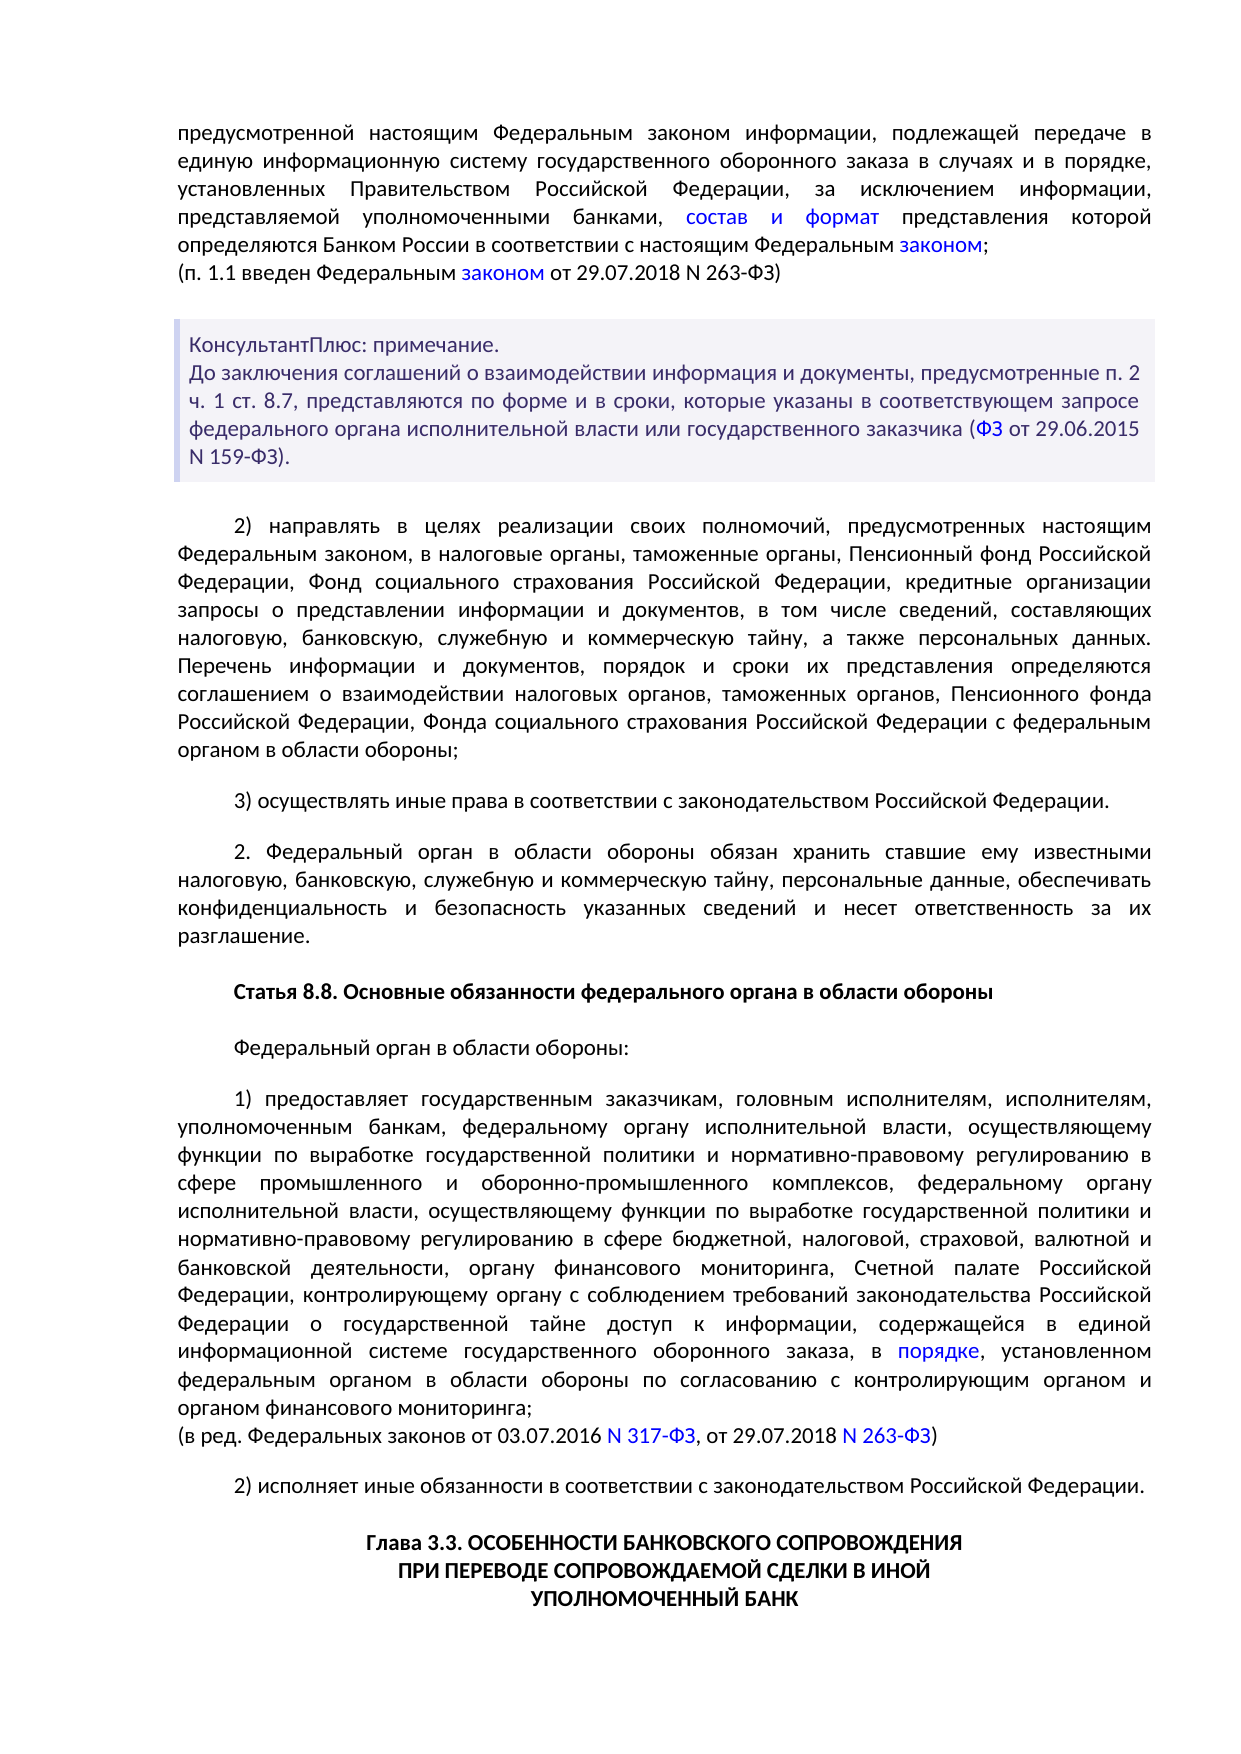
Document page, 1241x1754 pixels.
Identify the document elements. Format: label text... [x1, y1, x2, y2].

text 2. Федеральный орган в области обороны обязан хранить ставшие ему известными налоговую, банковскую, служебную и коммерческую тайну, персональные данные, обеспечивать конфиденциальность и безопасность указанных сведений и несет ответственность за их разглашение. [177, 837, 1152, 949]
title Статья 8.8. Основные обязанности федерального органа в области обороны [177, 977, 1152, 1006]
title ПРИ ПЕРЕВОДЕ СОПРОВОЖДАЕМОЙ СДЕЛКИ В ИНОЙ [177, 1556, 1152, 1584]
text 3) осуществлять иные права в соответствии с законодательством Российской Федерации. [177, 786, 1152, 814]
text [177, 118, 1152, 258]
text 1) предоставляет государственным заказчикам, головным исполнителям, исполнителям, уполномоченным банкам, федеральному органу исполнительной власти, осуществляющему функции по выработке государственной политики и нормативно-правовому регулированию в сфере промышленного и оборонно-промышленного комплексов, федеральному органу исполнительной власти, осуществляющему функции по выработке государственной политики и нормативно-правовому регулированию в сфере бюджетной, налоговой, страховой, валютной и банковской деятельности, органу финансового мониторинга, Счетной палате Российской Федерации, контролирующему органу с соблюдением требований законодательства Российской Федерации о государственной тайне доступ к информации, содержащейся в единой информационной системе государственного оборонного заказа, в порядке, установленном федеральным органом в области обороны по согласованию с контролирующим органом и органом финансового мониторинга; [177, 1084, 1152, 1421]
text 2) исполняет иные обязанности в соответствии с законодательством Российской Федерации. [177, 1472, 1152, 1500]
text (п. 1.1 введен Федеральным законом от 29.07.2018 N 263-ФЗ) [177, 258, 1152, 286]
title УПОЛНОМОЧЕННЫЙ БАНК [177, 1584, 1152, 1612]
text Федеральный орган в области обороны: [177, 1033, 1152, 1062]
title Глава 3.3. ОСОБЕННОСТИ БАНКОВСКОГО СОПРОВОЖДЕНИЯ [177, 1528, 1152, 1556]
text (в ред. Федеральных законов от 03.07.2016 N 317-ФЗ, от 29.07.2018 N 263-ФЗ) [177, 1421, 1152, 1449]
text 2) направлять в целях реализации своих полномочий, предусмотренных настоящим Федеральным законом, в налоговые органы, таможенные органы, Пенсионный фонд Российской Федерации, Фонд социального страхования Российской Федерации, кредитные организации запросы о представлении информации и документов, в том числе сведений, составляющих налоговую, банковскую, служебную и коммерческую тайну, а также персональных данных. Перечень информации и документов, порядок и сроки их представления определяются соглашением о взаимодействии налоговых органов, таможенных органов, Пенсионного фонда Российской Федерации, Фонда социального страхования Российской Федерации с федеральным органом в области обороны; [177, 511, 1152, 763]
table_header КонсультантПлюс: примечание. До заключения соглашений о взаимодействии информация и документы, предусмотренные п. 2 ч. 1 ст. 8.7, представляются по форме и в сроки, которые указаны в соответствующем запросе федерального органа исполнительной власти или государственного заказчика (ФЗ от 29.06.2015 N 159-ФЗ). [180, 319, 1149, 482]
